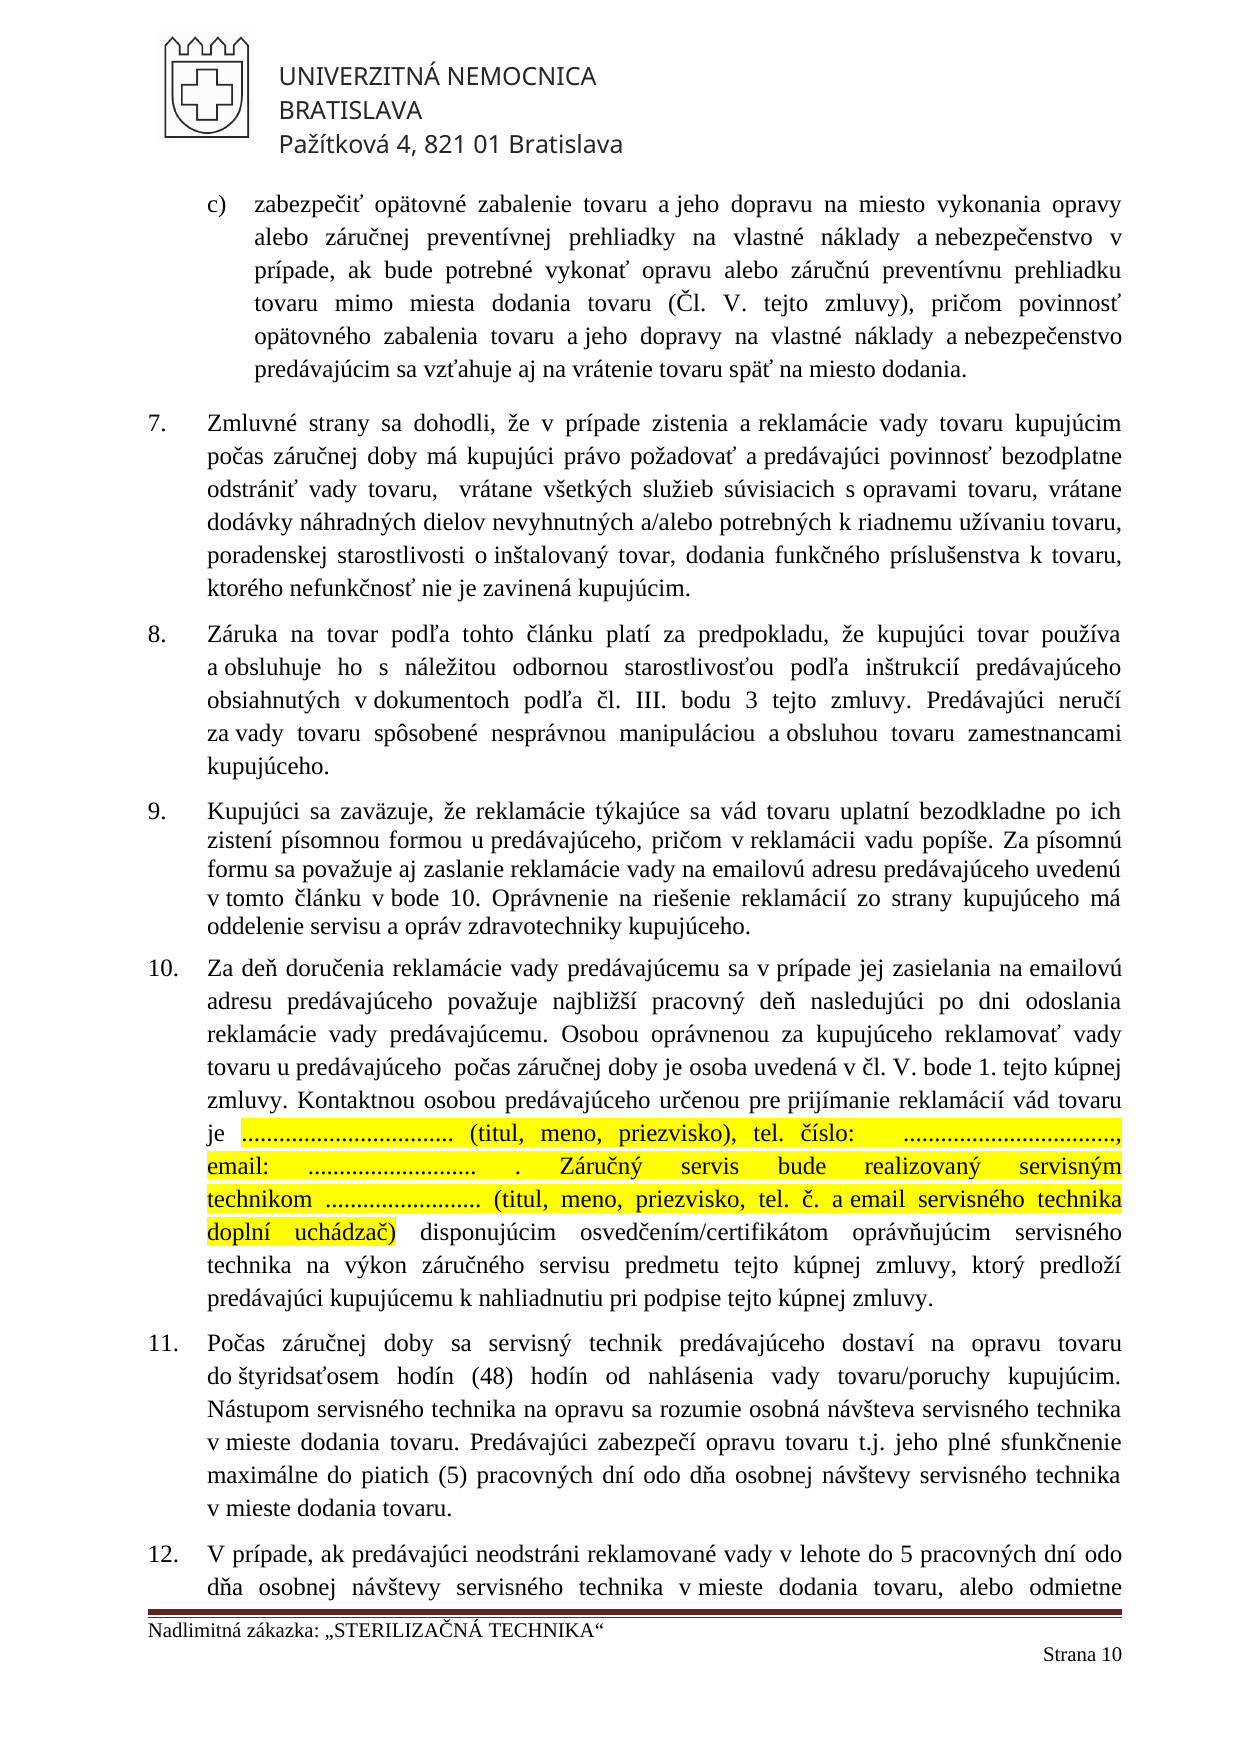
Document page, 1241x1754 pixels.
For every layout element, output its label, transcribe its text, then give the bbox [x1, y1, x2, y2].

list zabezpečiť opätovné zabalenie tovaru a jeho dopravu na miesto vykonania opravy alebo záručnej preventívnej prehliadky na vlastné náklady a nebezpečenstvo v prípade, ak bude potrebné vykonať opravu alebo záručnú preventívnu prehliadku tovaru mimo miesta dodania tovaru (Čl. V. tejto zmluvy), pričom povinnosť opätovného zabalenia tovaru a jeho dopravy na vlastné náklady a nebezpečenstvo predávajúcim sa vzťahuje aj na vrátenie tovaru späť na miesto dodania. [207, 189, 1122, 383]
list Počas záručnej doby sa servisný technik predávajúceho dostaví na opravu tovaru do štyridsaťosem hodín (48) hodín od nahlásenia vady tovaru/poruchy kupujúcim. Nástupom servisného technika na opravu sa rozumie osobná návšteva servisného technika v mieste dodania tovaru. Predávajúci zabezpečí opravu tovaru t.j. jeho plné sfunkčnenie maximálne do piatich (5) pracovných dní odo dňa osobnej návštevy servisného technika v mieste dodania tovaru. [148, 1328, 1122, 1522]
list Za deň doručenia reklamácie vady predávajúcemu sa v prípade jej zasielania na emailovú adresu predávajúceho považuje najbližší pracovný deň nasledujúci po dni odoslania reklamácie vady predávajúcemu. Osobou oprávnenou za kupujúceho reklamovať vady tovaru u predávajúceho počas záručnej doby je osoba uvedená v čl. V. bode 1. tejto kúpnej zmluvy. Kontaktnou osobou predávajúceho určenou pre prijímanie reklamácií vád tovaru je .................................. (titul, meno, priezvisko), tel. číslo: .................................., email: ........................... . Záručný servis bude realizovaný servisným technikom ......................... (titul, meno, priezvisko, tel. č. a email servisného technika doplní uchádzač) disponujúcim osvedčením/certifikátom oprávňujúcim servisného technika na výkon záručného servisu predmetu tejto kúpnej zmluvy, ktorý predloží predávajúci kupujúcemu k nahliadnutiu pri podpise tejto kúpnej zmluvy. [148, 953, 1122, 1312]
picture [158, 29, 254, 142]
list Záruka na tovar podľa tohto článku platí za predpokladu, že kupujúci tovar používa a obsluhuje ho s náležitou odbornou starostlivosťou podľa inštrukcií predávajúceho obsiahnutých v dokumentoch podľa čl. III. bodu 3 tejto zmluvy. Predávajúci neručí za vady tovaru spôsobené nesprávnou manipuláciou a obsluhou tovaru zamestnancami kupujúceho. [148, 619, 1122, 780]
list Zmluvné strany sa dohodli, že v prípade zistenia a reklamácie vady tovaru kupujúcim počas záručnej doby má kupujúci právo požadovať a predávajúci povinnosť bezodplatne odstrániť vady tovaru, vrátane všetkých služieb súvisiacich s opravami tovaru, vrátane dodávky náhradných dielov nevyhnutných a/alebo potrebných k riadnemu užívaniu tovaru, poradenskej starostlivosti o inštalovaný tovar, dodania funkčného príslušenstva k tovaru, ktorého nefunkčnosť nie je zavinená kupujúcim. [148, 408, 1122, 602]
list Kupujúci sa zaväzuje, že reklamácie týkajúce sa vád tovaru uplatní bezodkladne po ich zistení písomnou formou u predávajúceho, pričom v reklamácii vadu popíše. Za písomnú formu sa považuje aj zaslanie reklamácie vady na emailovú adresu predávajúceho uvedenú v tomto článku v bode 10. Oprávnenie na riešenie reklamácií zo strany kupujúceho má oddelenie servisu a opráv zdravotechniky kupujúceho. [148, 796, 1122, 940]
